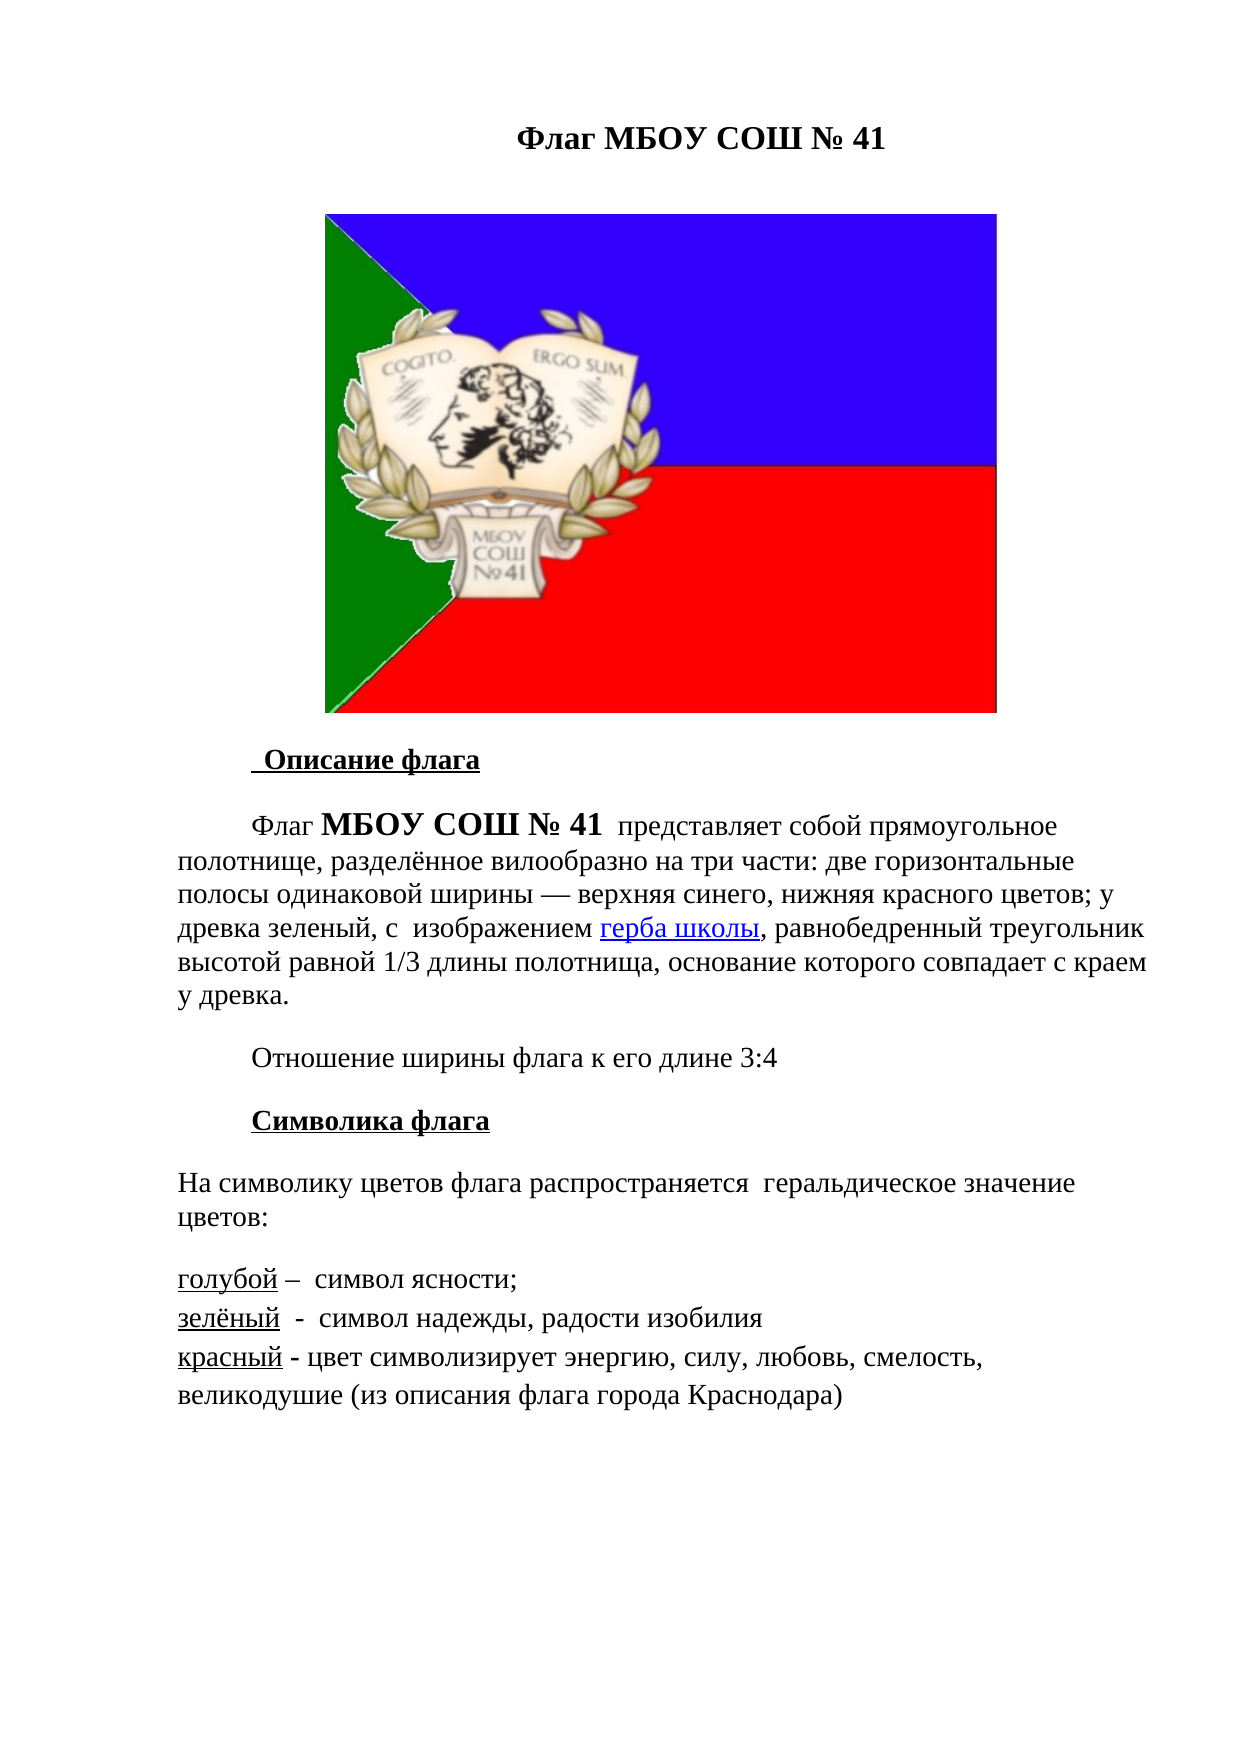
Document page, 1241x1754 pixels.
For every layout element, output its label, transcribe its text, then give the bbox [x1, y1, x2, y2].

text Описание флага [177, 742, 1152, 776]
text Флаг МБОУ СОШ № 41 представляет собой прямоугольное полотнище, разделённое вилообразно на три части: две горизонтальные полосы одинаковой ширины — верхняя синего, нижняя красного цветов; у древка зеленый, с изображением герба школы, равнобедренный треугольник высотой равной 1/3 длины полотнища, основание которого совпадает с краем у древка. [177, 805, 1152, 1011]
text голубой – символ ясности; зелёный - символ надежды, радости изобилия [177, 1262, 1152, 1334]
text Отношение ширины флага к его длине 3:4 [177, 1040, 1152, 1073]
text Флаг МБОУ СОШ № 41 [177, 118, 1152, 156]
text Символика флага [177, 1103, 1152, 1136]
text красный - цвет символизирует энергию, силу, любовь, смелость, великодушие (из описания флага города Краснодара) [177, 1339, 1152, 1411]
picture [325, 214, 1004, 713]
text На символику цветов флага распространяется геральдическое значение цветов: [177, 1165, 1152, 1232]
